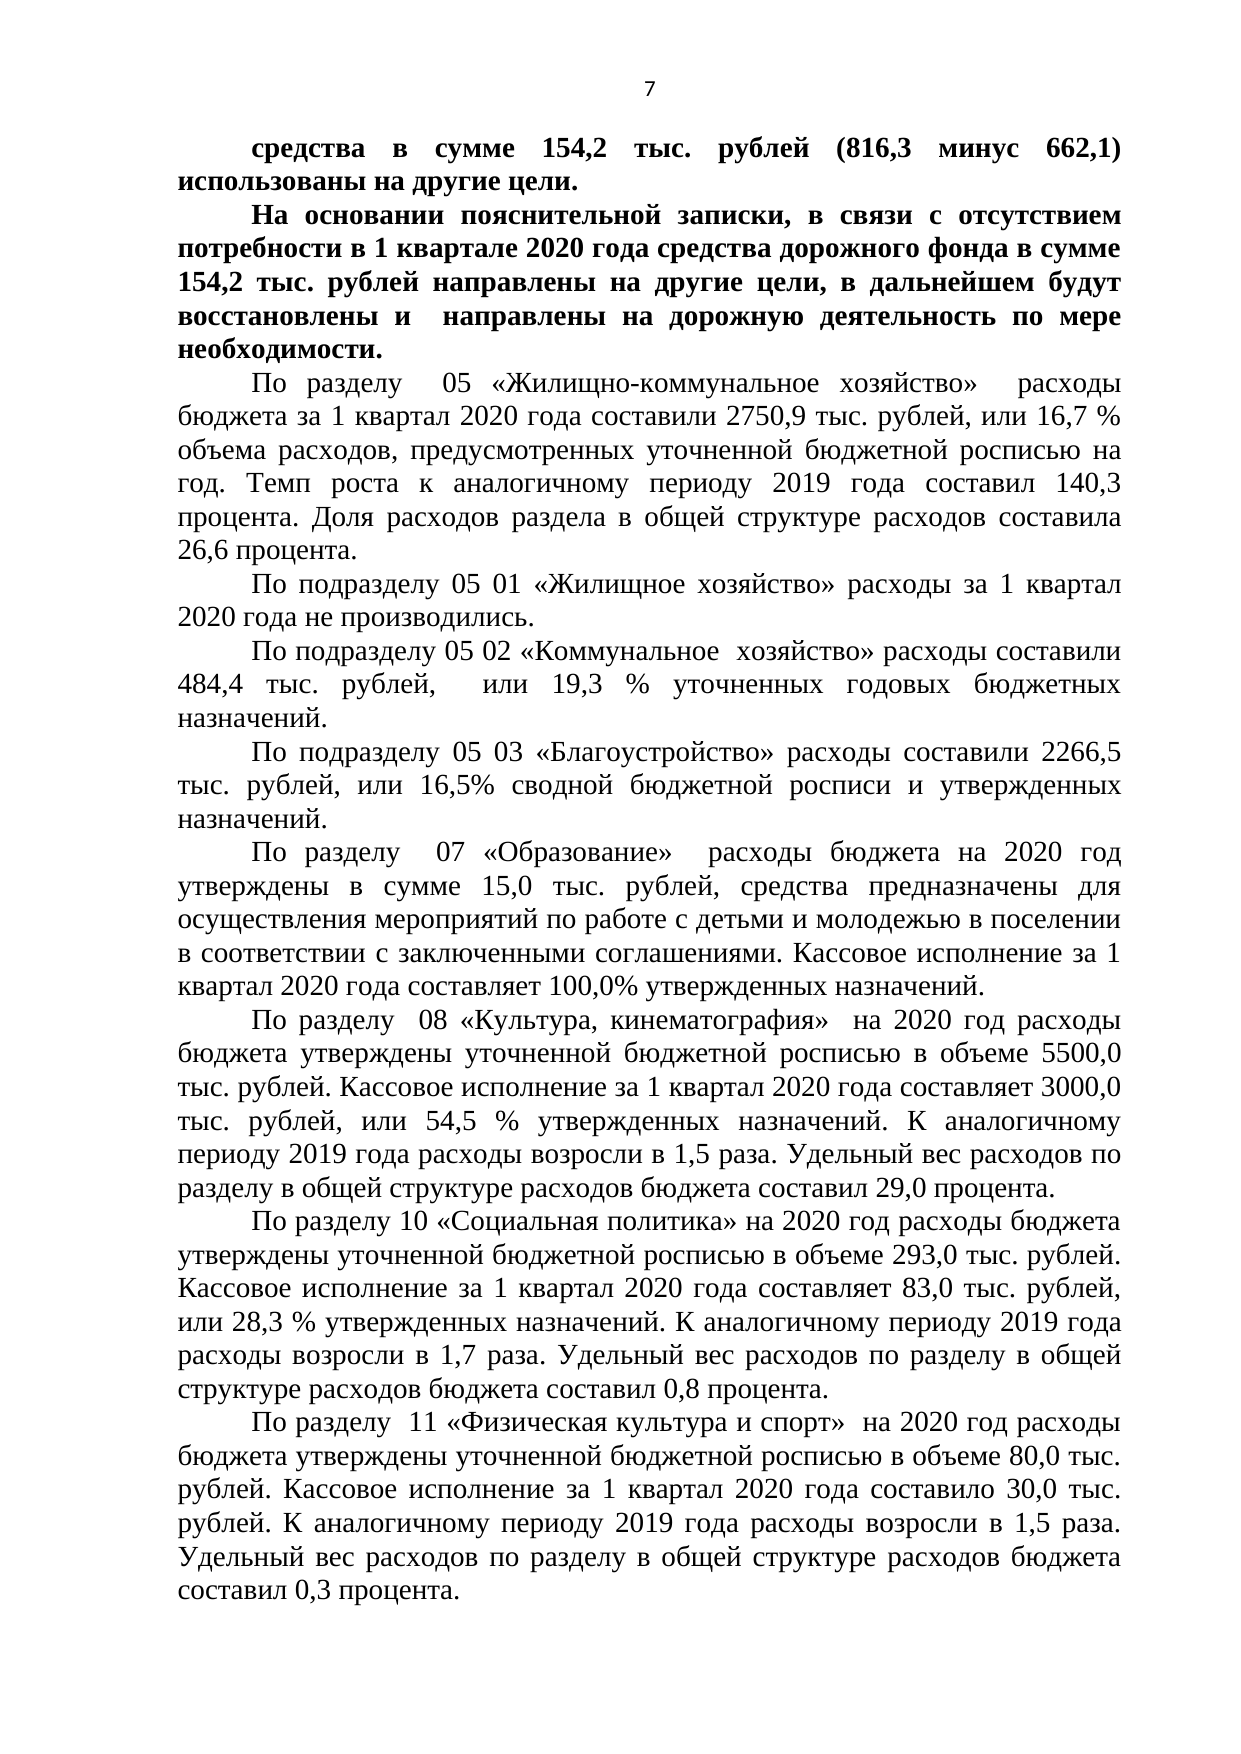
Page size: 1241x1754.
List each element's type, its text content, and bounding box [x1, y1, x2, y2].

text По подразделу 05 02 «Коммунальное хозяйство» расходы составили 484,4 тыс. рублей, или 19,3 % уточненных годовых бюджетных назначений. [177, 633, 1122, 734]
text По разделу 11 «Физическая культура и спорт» на 2020 год расходы бюджета утверждены уточненной бюджетной росписью в объеме 80,0 тыс. рублей. Кассовое исполнение за 1 квартал 2020 года составило 30,0 тыс. рублей. К аналогичному периоду 2019 года расходы возросли в 1,5 раза. Удельный вес расходов по разделу в общей структуре расходов бюджета составил 0,3 процента. [177, 1404, 1122, 1606]
text На основании пояснительной записки, в связи с отсутствием потребности в 1 квартале 2020 года средства дорожного фонда в сумме 154,2 тыс. рублей направлены на другие цели, в дальнейшем будут восстановлены и направлены на дорожную деятельность по мере необходимости. [177, 197, 1122, 365]
text По разделу 10 «Социальная политика» на 2020 год расходы бюджета утверждены уточненной бюджетной росписью в объеме 293,0 тыс. рублей. Кассовое исполнение за 1 квартал 2020 года составляет 83,0 тыс. рублей, или 28,3 % утвержденных назначений. К аналогичному периоду 2019 года расходы возросли в 1,7 раза. Удельный вес расходов по разделу в общей структуре расходов бюджета составил 0,8 процента. [177, 1203, 1122, 1404]
text По разделу 08 «Культура, кинематография» на 2020 год расходы бюджета утверждены уточненной бюджетной росписью в объеме 5500,0 тыс. рублей. Кассовое исполнение за 1 квартал 2020 года составляет 3000,0 тыс. рублей, или 54,5 % утвержденных назначений. К аналогичному периоду 2019 года расходы возросли в 1,5 раза. Удельный вес расходов по разделу в общей структуре расходов бюджета составил 29,0 процента. [177, 1002, 1122, 1203]
text средства в сумме 154,2 тыс. рублей (816,3 минус 662,1) использованы на другие цели. [177, 130, 1122, 197]
text По разделу 05 «Жилищно-коммунальное хозяйство» расходы бюджета за 1 квартал 2020 года составили 2750,9 тыс. рублей, или 16,7 % объема расходов, предусмотренных уточненной бюджетной росписью на год. Темп роста к аналогичному периоду 2019 года составил 140,3 процента. Доля расходов раздела в общей структуре расходов составила 26,6 процента. [177, 365, 1122, 566]
text По подразделу 05 03 «Благоустройство» расходы составили 2266,5 тыс. рублей, или 16,5% сводной бюджетной росписи и утвержденных назначений. [177, 734, 1122, 834]
text По подразделу 05 01 «Жилищное хозяйство» расходы за 1 квартал 2020 года не производились. [177, 566, 1122, 633]
text По разделу 07 «Образование» расходы бюджета на 2020 год утверждены в сумме 15,0 тыс. рублей, средства предназначены для осуществления мероприятий по работе с детьми и молодежью в поселении в соответствии с заключенными соглашениями. Кассовое исполнение за 1 квартал 2020 года составляет 100,0% утвержденных назначений. [177, 834, 1122, 1002]
